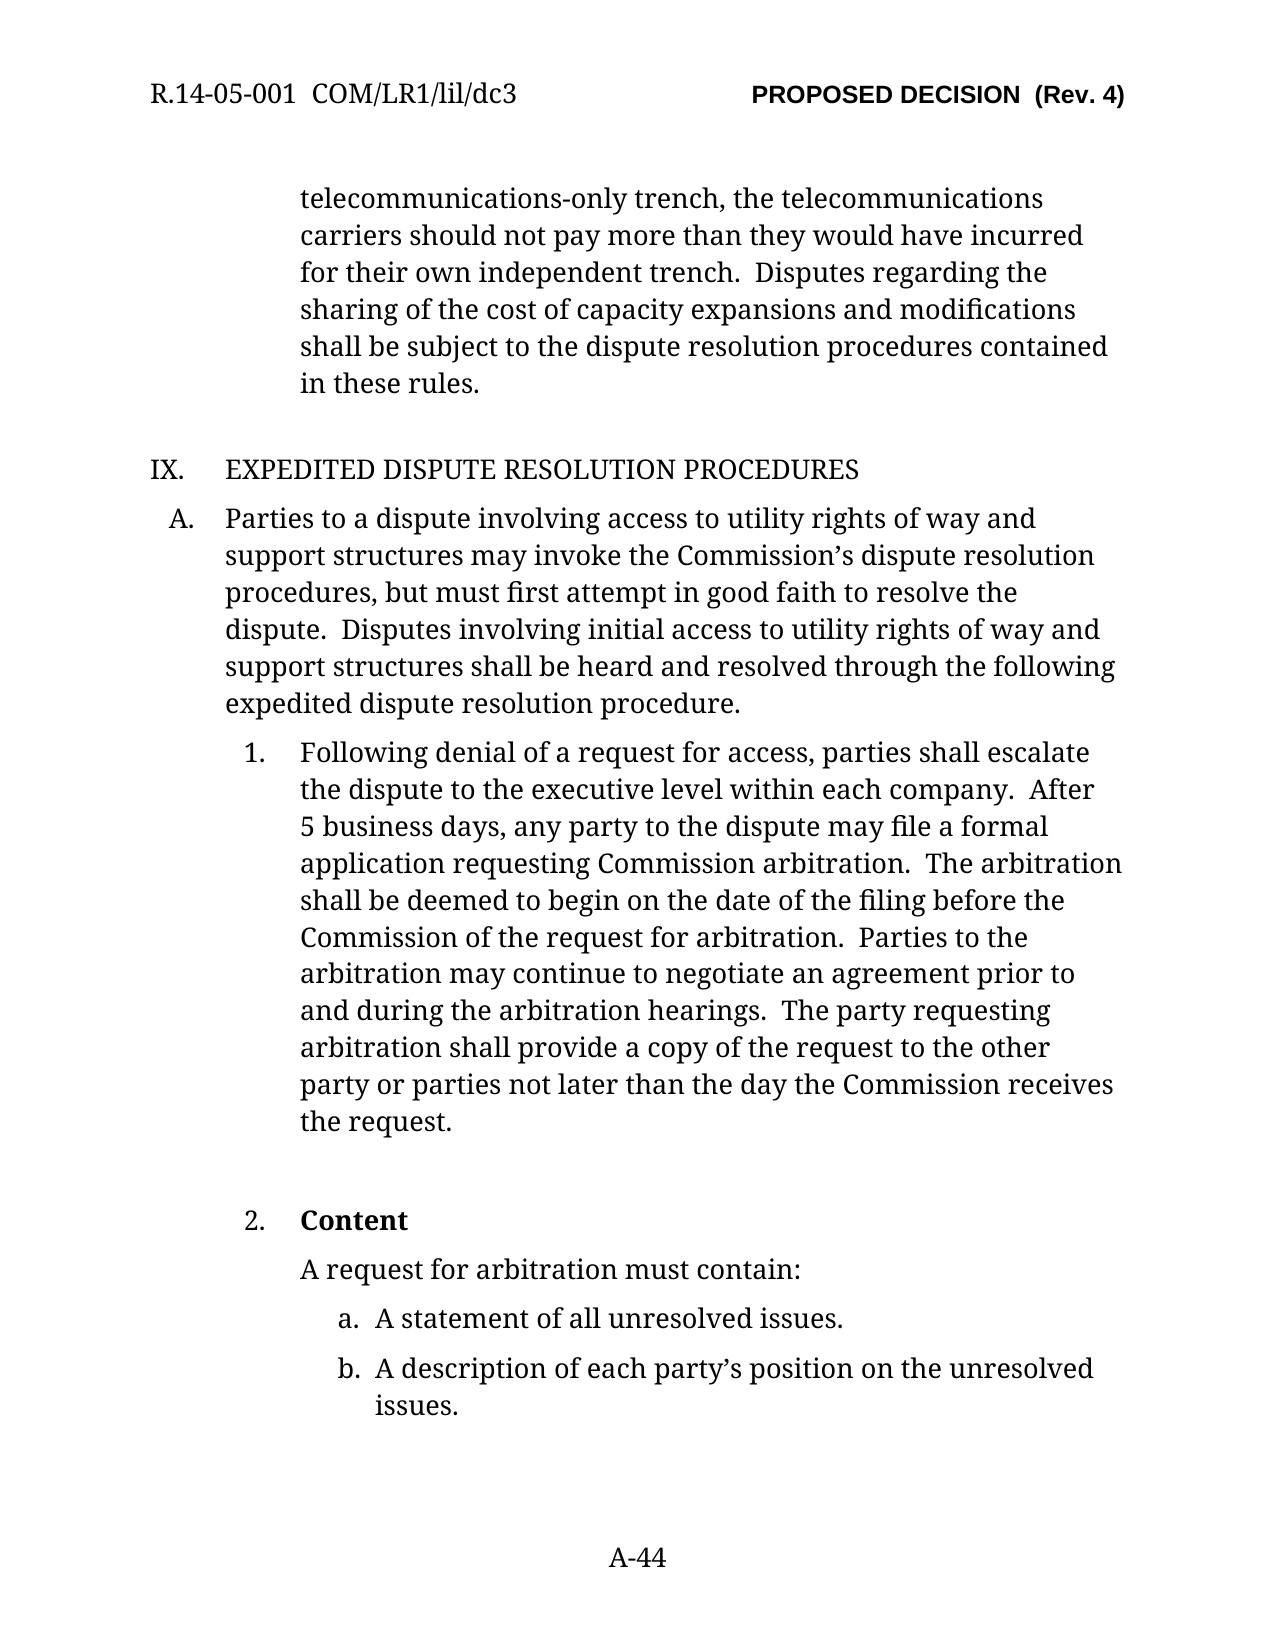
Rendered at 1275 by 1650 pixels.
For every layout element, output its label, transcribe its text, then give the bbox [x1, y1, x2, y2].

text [244, 180, 1125, 401]
text IX. EXPEDITED DISPUTE RESOLUTION PROCEDURES [150, 451, 1125, 487]
text 2. Content [244, 1201, 1125, 1238]
text b. A description of each party’s position on the unresolved issues. [337, 1349, 1125, 1423]
text a. A statement of all unresolved issues. [337, 1300, 1125, 1337]
text A. Parties to a dispute involving access to utility rights of way and support structures may invoke the Commission’s dispute resolution procedures, but must first attempt in good faith to resolve the dispute. Disputes involving initial access to utility rights of way and support structures shall be heard and resolved through the following expedited dispute resolution procedure. [169, 500, 1125, 721]
text A request for arbitration must contain: [300, 1251, 1125, 1287]
text 1. Following denial of a request for access, parties shall escalate the dispute to the executive level within each company. After 5 business days, any party to the dispute may file a formal application requesting Commission arbitration. The arbitration shall be deemed to begin on the date of the filing before the Commission of the request for arbitration. Parties to the arbitration may continue to negotiate an agreement prior to and during the arbitration hearings. The party requesting arbitration shall provide a copy of the request to the other party or parties not later than the day the Commission receives the request. [244, 734, 1125, 1139]
